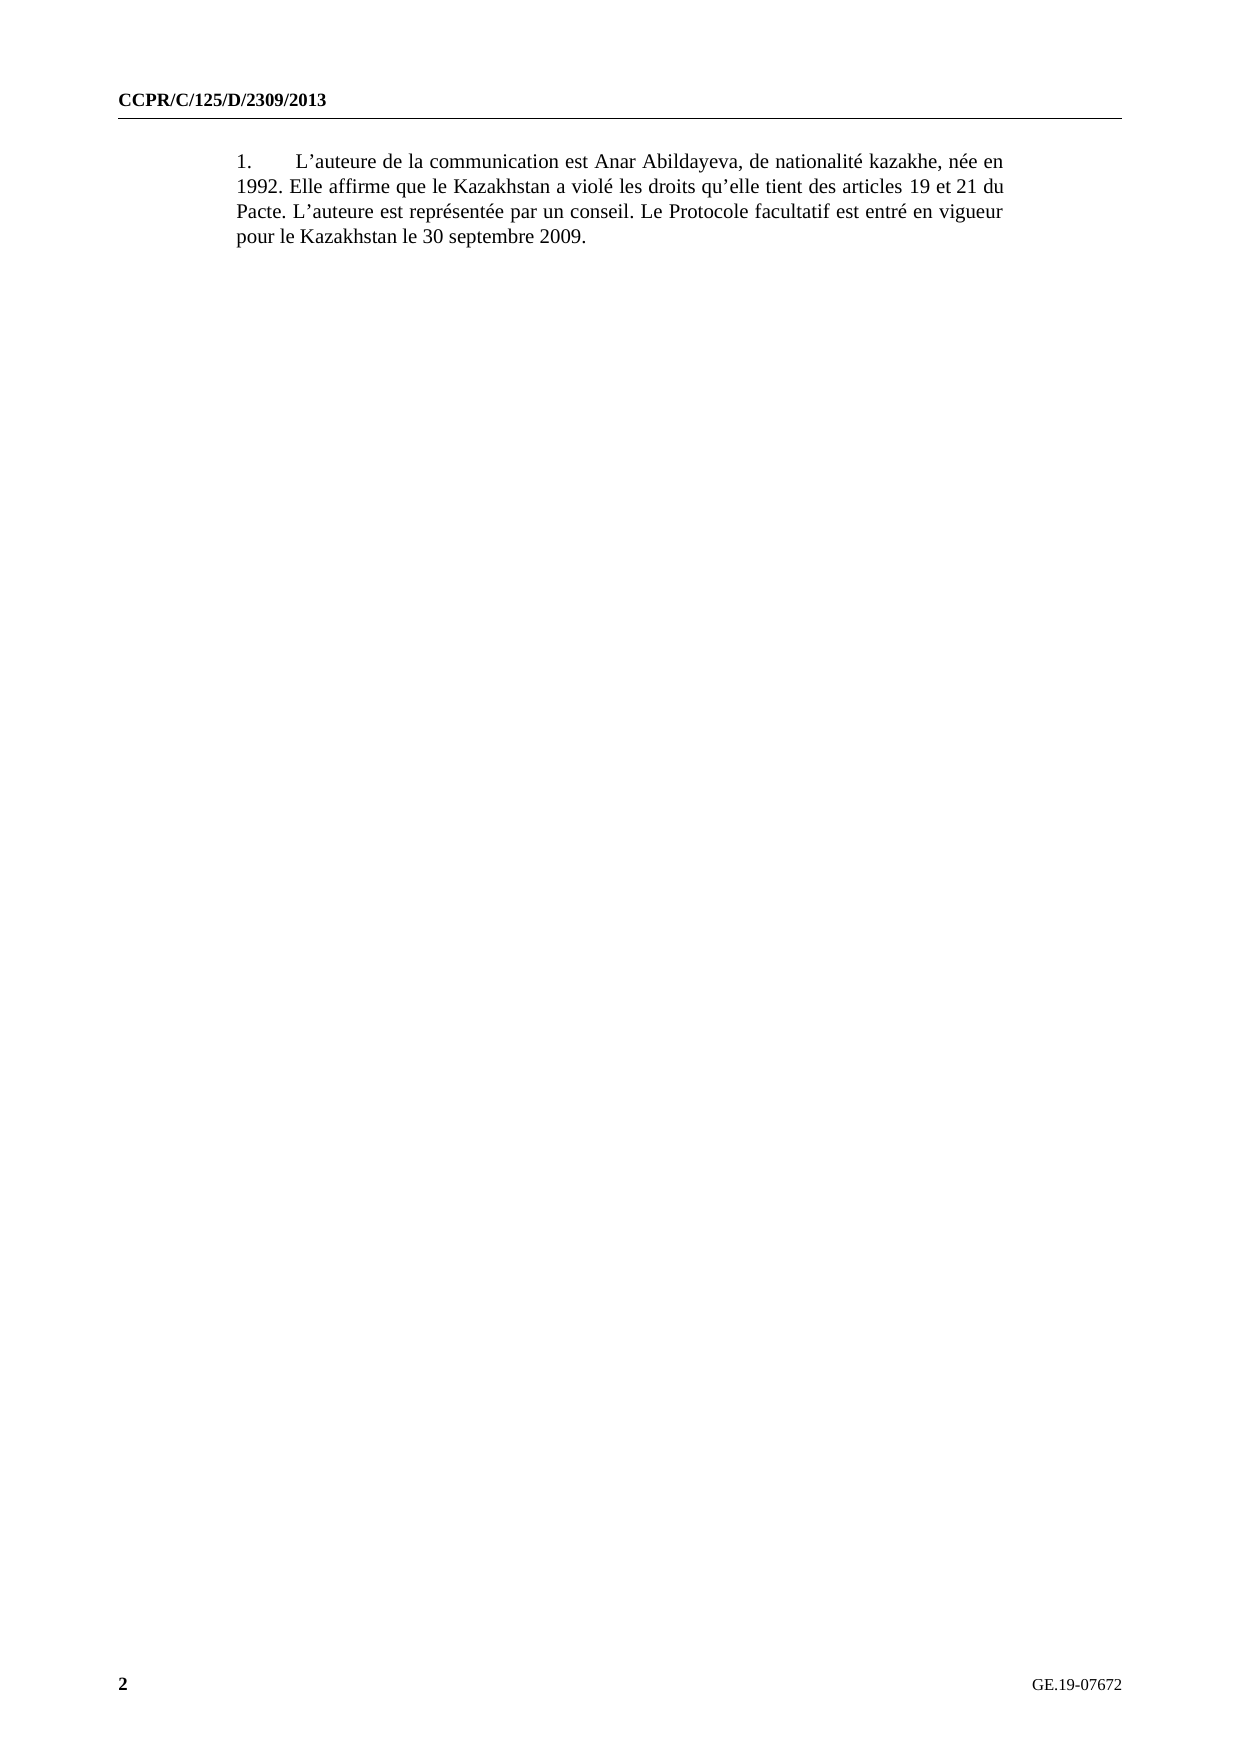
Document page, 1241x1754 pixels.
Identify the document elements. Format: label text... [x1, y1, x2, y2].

text 1. L’auteure de la communication est Anar Abildayeva, de nationalité kazakhe, née en 1992. Elle affirme que le Kazakhstan a violé les droits qu’elle tient des articles 19 et 21 du Pacte. L’auteure est représentée par un conseil. Le Protocole facultatif est entré en vigueur pour le Kazakhstan le 30 septembre 2009. [236, 148, 1004, 248]
